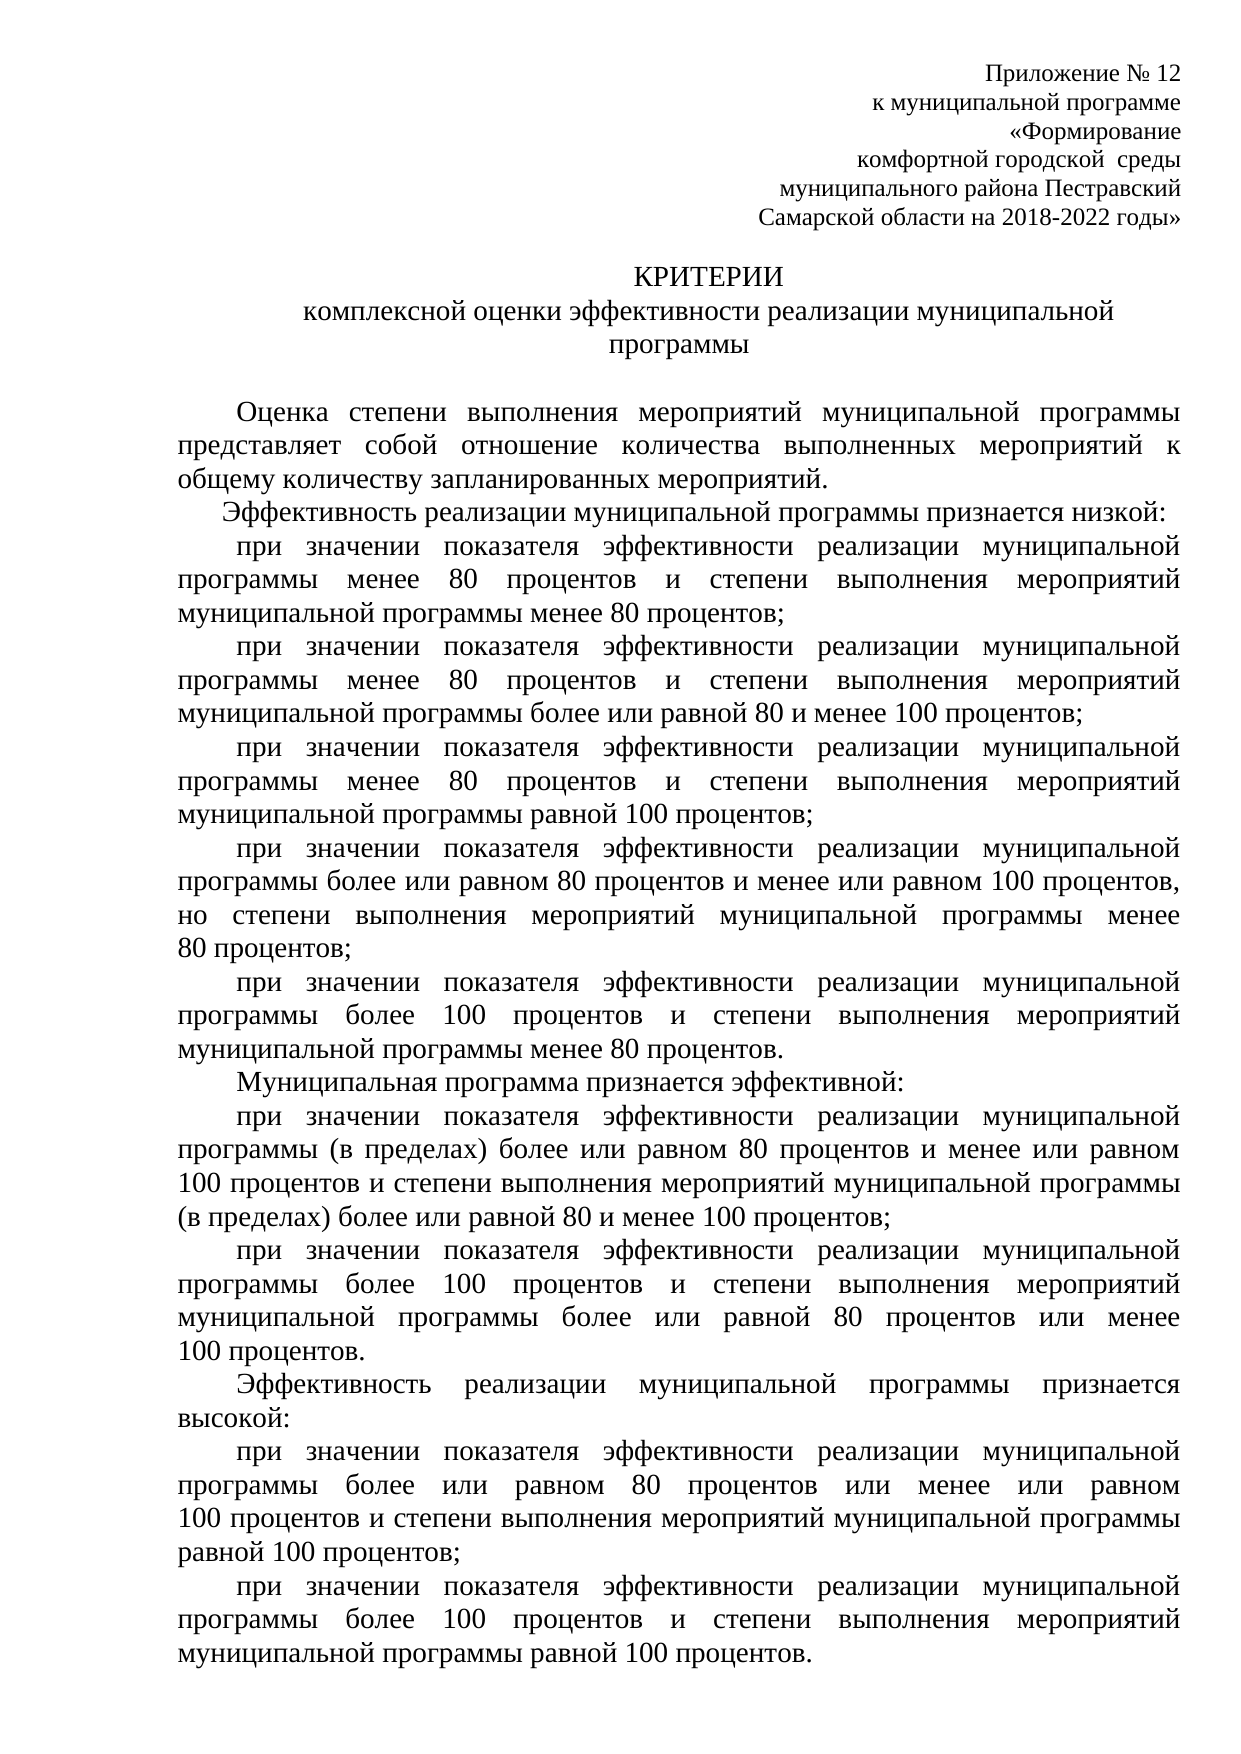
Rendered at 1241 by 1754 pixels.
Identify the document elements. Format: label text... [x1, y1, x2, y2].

text к муниципальной программе [177, 87, 1181, 116]
text Эффективность реализации муниципальной программы признается низкой: [177, 494, 1181, 528]
text при значении показателя эффективности реализации муниципальной программы более 100 процентов и степени выполнения мероприятий муниципальной программы равной 100 процентов. [177, 1568, 1181, 1668]
text при значении показателя эффективности реализации муниципальной программы более 100 процентов и степени выполнения мероприятий муниципальной программы менее 80 процентов. [177, 964, 1181, 1064]
text муниципального района Пестравский [177, 173, 1181, 202]
text при значении показателя эффективности реализации муниципальной программы менее 80 процентов и степени выполнения мероприятий муниципальной программы более или равной 80 и менее 100 процентов; [177, 628, 1181, 729]
text комфортной городской среды [177, 144, 1181, 173]
text Оценка степени выполнения мероприятий муниципальной программы представляет собой отношение количества выполненных мероприятий к общему количеству запланированных мероприятий. [177, 394, 1181, 494]
text Приложение № 12 [177, 58, 1181, 87]
text комплексной оценки эффективности реализации муниципальной программы [177, 293, 1181, 360]
text при значении показателя эффективности реализации муниципальной программы более 100 процентов и степени выполнения мероприятий муниципальной программы более или равной 80 процентов или менее 100 процентов. [177, 1232, 1181, 1366]
text при значении показателя эффективности реализации муниципальной программы менее 80 процентов и степени выполнения мероприятий муниципальной программы равной 100 процентов; [177, 729, 1181, 830]
text «Формирование [177, 116, 1181, 144]
text при значении показателя эффективности реализации муниципальной программы (в пределах) более или равном 80 процентов и менее или равном 100 процентов и степени выполнения мероприятий муниципальной программы (в пределах) более или равной 80 и менее 100 процентов; [177, 1098, 1181, 1232]
text Муниципальная программа признается эффективной: [177, 1064, 1181, 1098]
text КРИТЕРИИ [177, 259, 1181, 293]
text Эффективность реализации муниципальной программы признается высокой: [177, 1366, 1181, 1433]
text при значении показателя эффективности реализации муниципальной программы менее 80 процентов и степени выполнения мероприятий муниципальной программы менее 80 процентов; [177, 528, 1181, 628]
text при значении показателя эффективности реализации муниципальной программы более или равном 80 процентов или менее или равном 100 процентов и степени выполнения мероприятий муниципальной программы равной 100 процентов; [177, 1433, 1181, 1568]
text Самарской области на 2018-2022 годы» [177, 202, 1181, 231]
text при значении показателя эффективности реализации муниципальной программы более или равном 80 процентов и менее или равном 100 процентов, но степени выполнения мероприятий муниципальной программы менее 80 процентов; [177, 830, 1181, 964]
